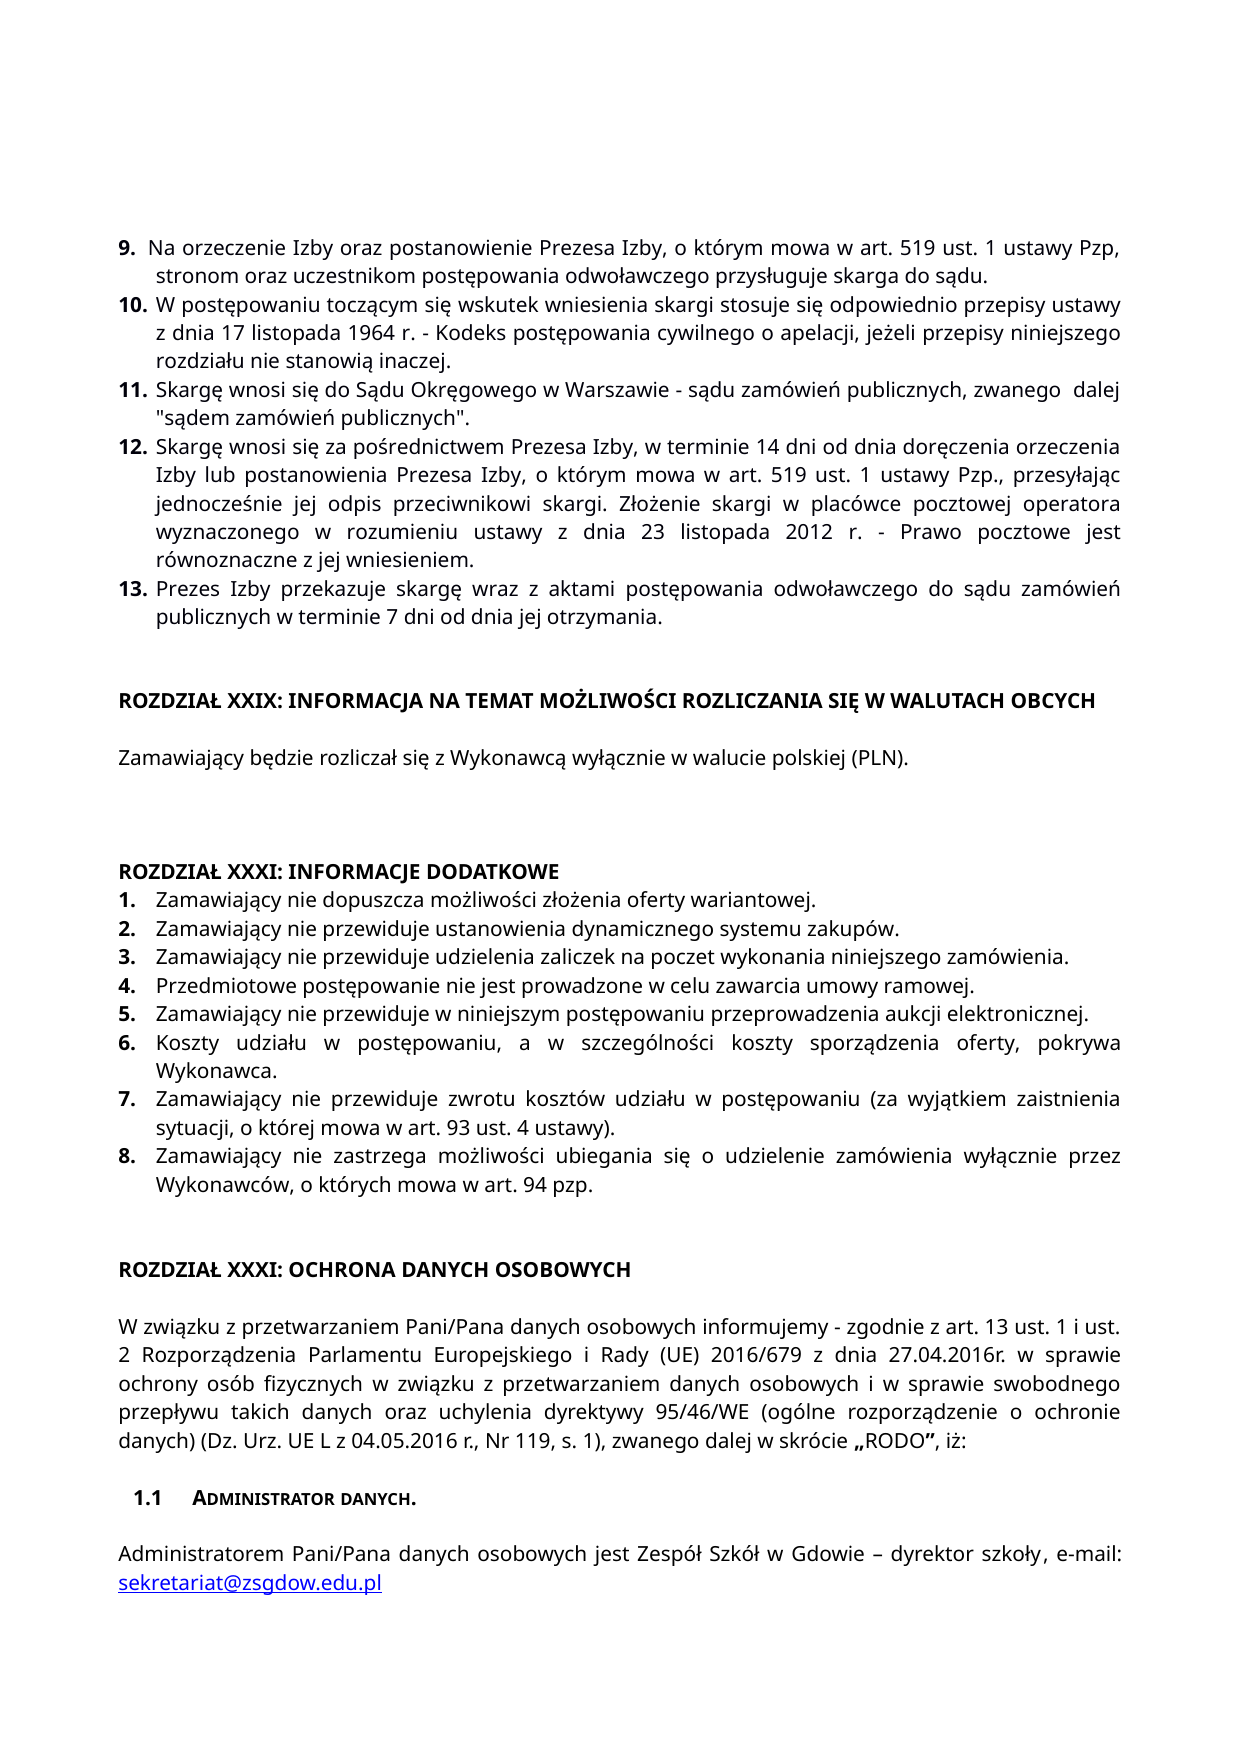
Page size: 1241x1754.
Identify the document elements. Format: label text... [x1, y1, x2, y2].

list Administrator danych. [133, 1483, 1122, 1511]
list Zamawiający nie dopuszcza możliwości złożenia oferty wariantowej. [118, 885, 1122, 914]
list Na orzeczenie Izby oraz postanowienie Prezesa Izby, o którym mowa w art. 519 ust. 1 ustawy Pzp, stronom oraz uczestnikom postępowania odwoławczego przysługuje skarga do sądu. [118, 233, 1122, 290]
text ROZDZIAŁ XXXI: OCHRONA DANYCH OSOBOWYCH [118, 1255, 1122, 1283]
list W postępowaniu toczącym się wskutek wniesienia skargi stosuje się odpowiednio przepisy ustawy z dnia 17 listopada 1964 r. - Kodeks postępowania cywilnego o apelacji, jeżeli przepisy niniejszego rozdziału nie stanowią inaczej. [118, 290, 1122, 375]
list Przedmiotowe postępowanie nie jest prowadzone w celu zawarcia umowy ramowej. [118, 971, 1122, 999]
text W związku z przetwarzaniem Pani/Pana danych osobowych informujemy - zgodnie z art. 13 ust. 1 i ust. 2 Rozporządzenia Parlamentu Europejskiego i Rady (UE) 2016/679 z dnia 27.04.2016r. w sprawie ochrony osób fizycznych w związku z przetwarzaniem danych osobowych i w sprawie swobodnego przepływu takich danych oraz uchylenia dyrektywy 95/46/WE (ogólne rozporządzenie o ochronie danych) (Dz. Urz. UE L z 04.05.2016 r., Nr 119, s. 1), zwanego dalej w skrócie „RODO”, iż: [118, 1312, 1122, 1454]
list Zamawiający nie przewiduje ustanowienia dynamicznego systemu zakupów. [118, 914, 1122, 942]
list Zamawiający nie zastrzega możliwości ubiegania się o udzielenie zamówienia wyłącznie przez Wykonawców, o których mowa w art. 94 pzp. [118, 1141, 1122, 1198]
list Zamawiający nie przewiduje w niniejszym postępowaniu przeprowadzenia aukcji elektronicznej. [118, 999, 1122, 1028]
text ROZDZIAŁ XXIX: INFORMACJA NA TEMAT MOŻLIWOŚCI ROZLICZANIA SIĘ W WALUTACH OBCYCH [118, 686, 1122, 715]
text ROZDZIAŁ XXXI: INFORMACJE DODATKOWE [118, 857, 1122, 885]
list Skargę wnosi się do Sądu Okręgowego w Warszawie - sądu zamówień publicznych, zwanego dalej "sądem zamówień publicznych". [118, 375, 1122, 432]
list Koszty udziału w postępowaniu, a w szczególności koszty sporządzenia oferty, pokrywa Wykonawca. [118, 1028, 1122, 1084]
list Prezes Izby przekazuje skargę wraz z aktami postępowania odwoławczego do sądu zamówień publicznych w terminie 7 dni od dnia jej otrzymania. [118, 574, 1122, 631]
list Zamawiający nie przewiduje zwrotu kosztów udziału w postępowaniu (za wyjątkiem zaistnienia sytuacji, o której mowa w art. 93 ust. 4 ustawy). [118, 1084, 1122, 1141]
list Zamawiający nie przewiduje udzielenia zaliczek na poczet wykonania niniejszego zamówienia. [118, 942, 1122, 971]
list Skargę wnosi się za pośrednictwem Prezesa Izby, w terminie 14 dni od dnia doręczenia orzeczenia Izby lub postanowienia Prezesa Izby, o którym mowa w art. 519 ust. 1 ustawy Pzp., przesyłając jednocześnie jej odpis przeciwnikowi skargi. Złożenie skargi w placówce pocztowej operatora wyznaczonego w rozumieniu ustawy z dnia 23 listopada 2012 r. - Prawo pocztowe jest równoznaczne z jej wniesieniem. [118, 432, 1122, 574]
text Zamawiający będzie rozliczał się z Wykonawcą wyłącznie w walucie polskiej (PLN). [118, 743, 1122, 772]
text Administratorem Pani/Pana danych osobowych jest Zespół Szkół w Gdowie – dyrektor szkoły, e-mail: sekretariat@zsgdow.edu.pl [118, 1539, 1122, 1596]
